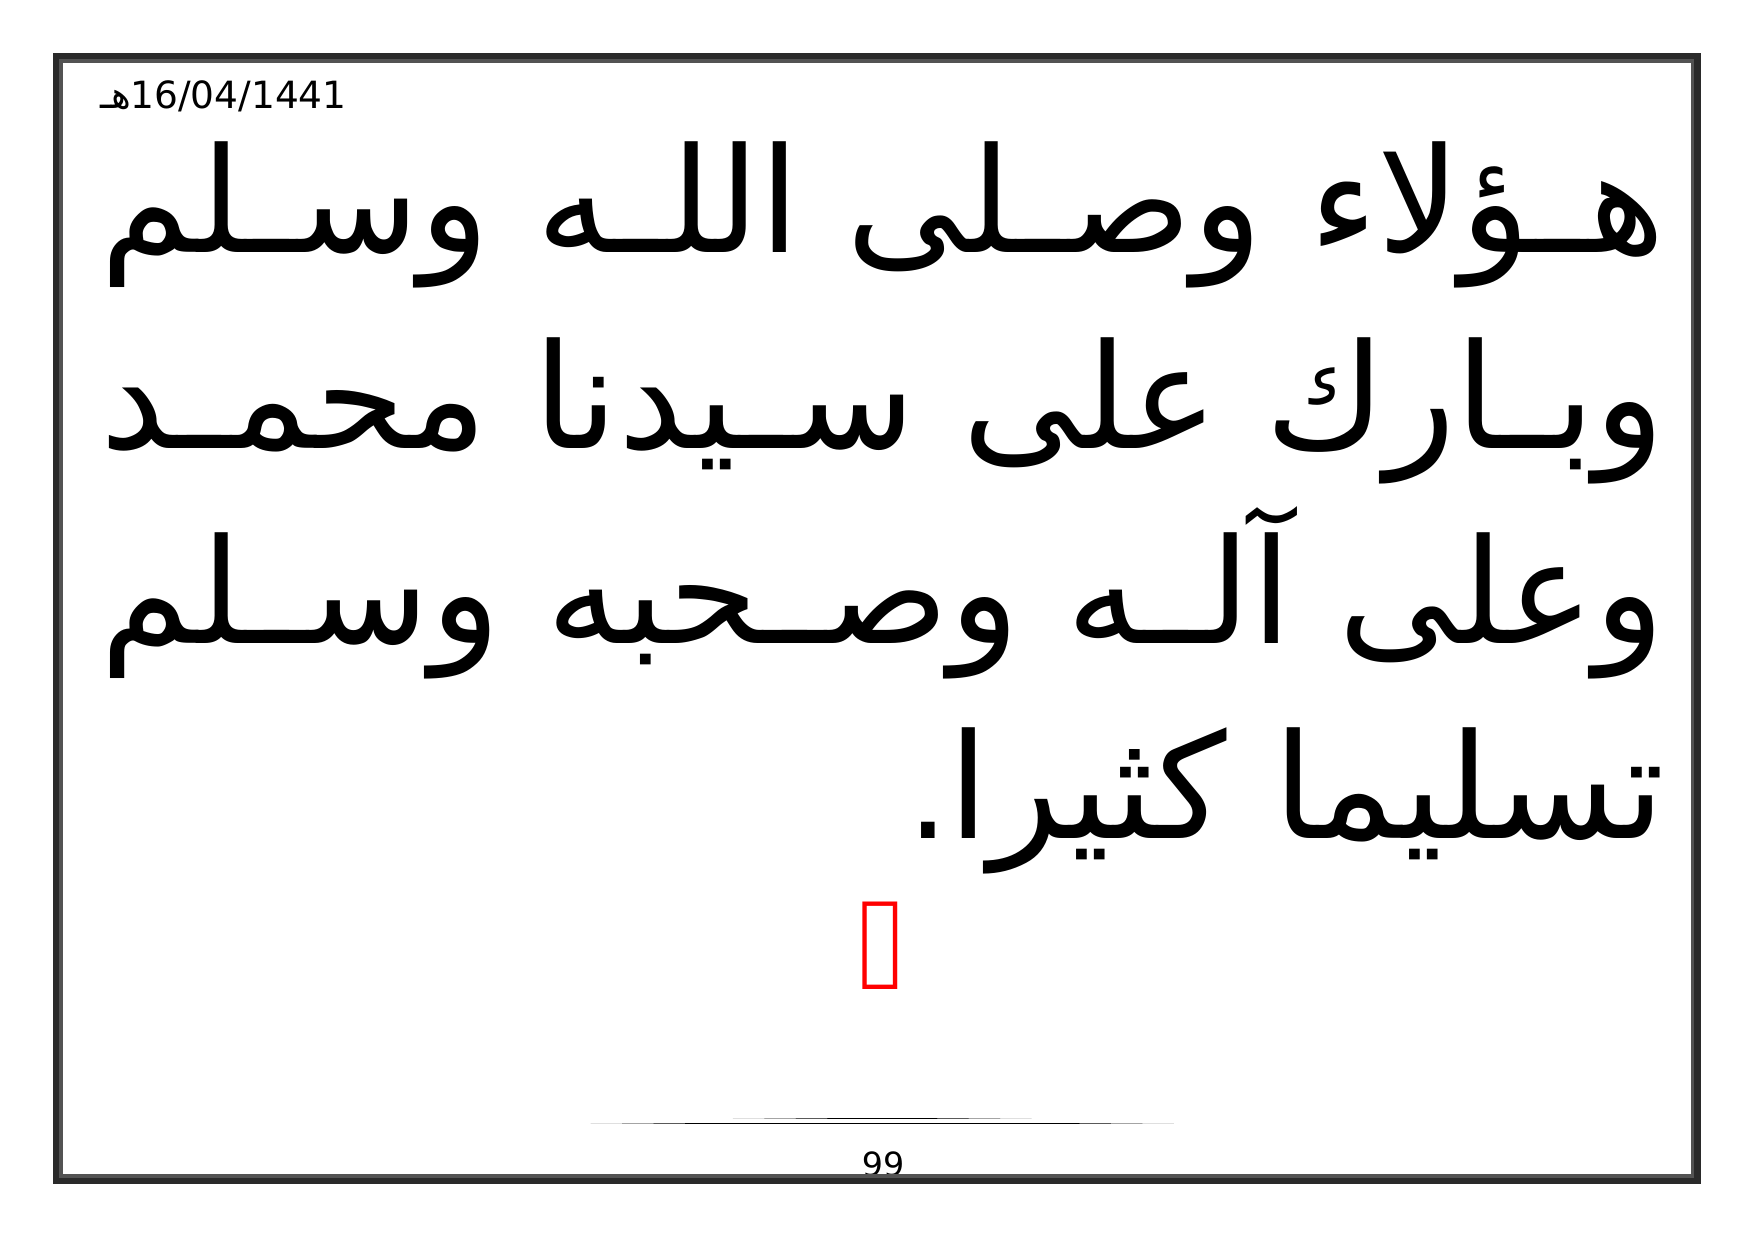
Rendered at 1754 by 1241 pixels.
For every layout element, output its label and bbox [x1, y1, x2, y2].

text [100, 117, 1665, 873]
